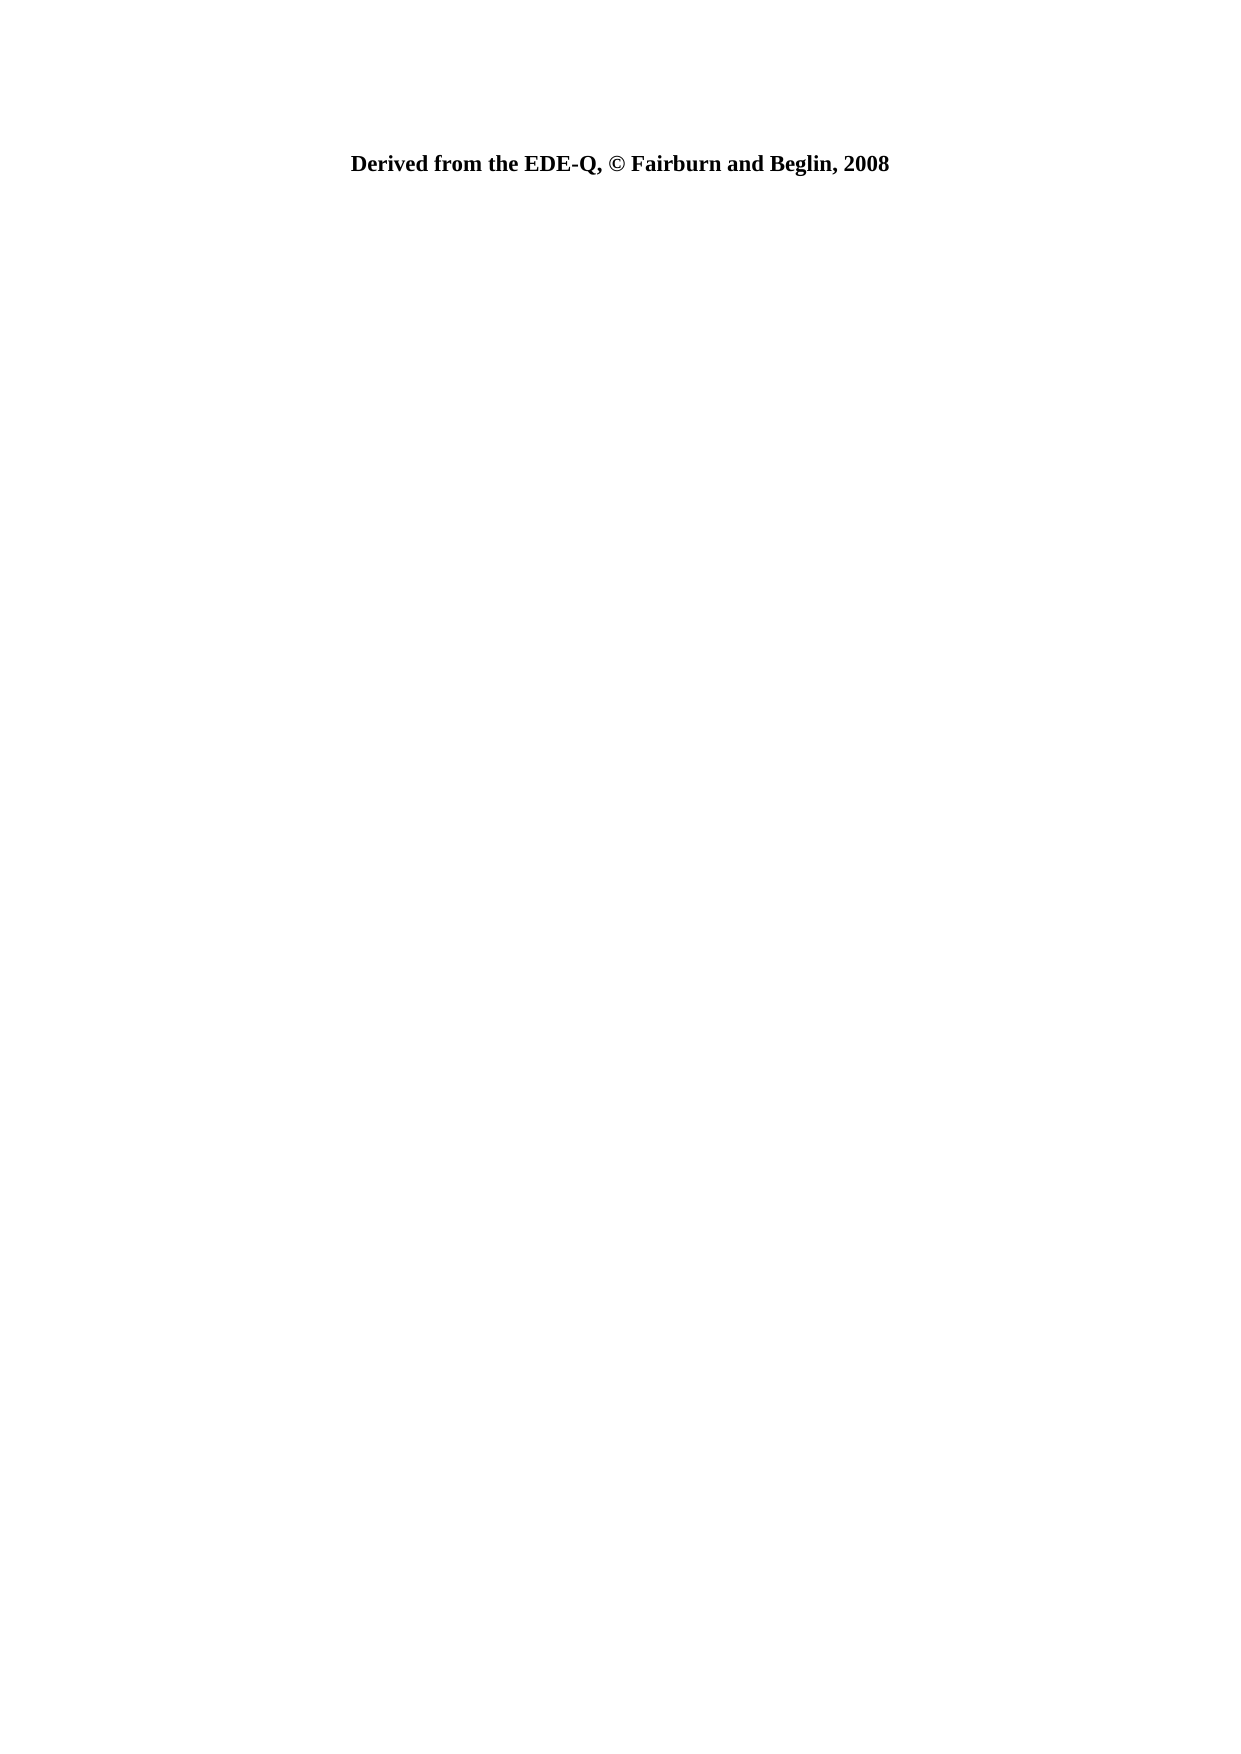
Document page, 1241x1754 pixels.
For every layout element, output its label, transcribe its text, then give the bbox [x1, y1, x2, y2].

text Derived from the EDE-Q, © Fairburn and Beglin, 2008 [150, 150, 1090, 176]
